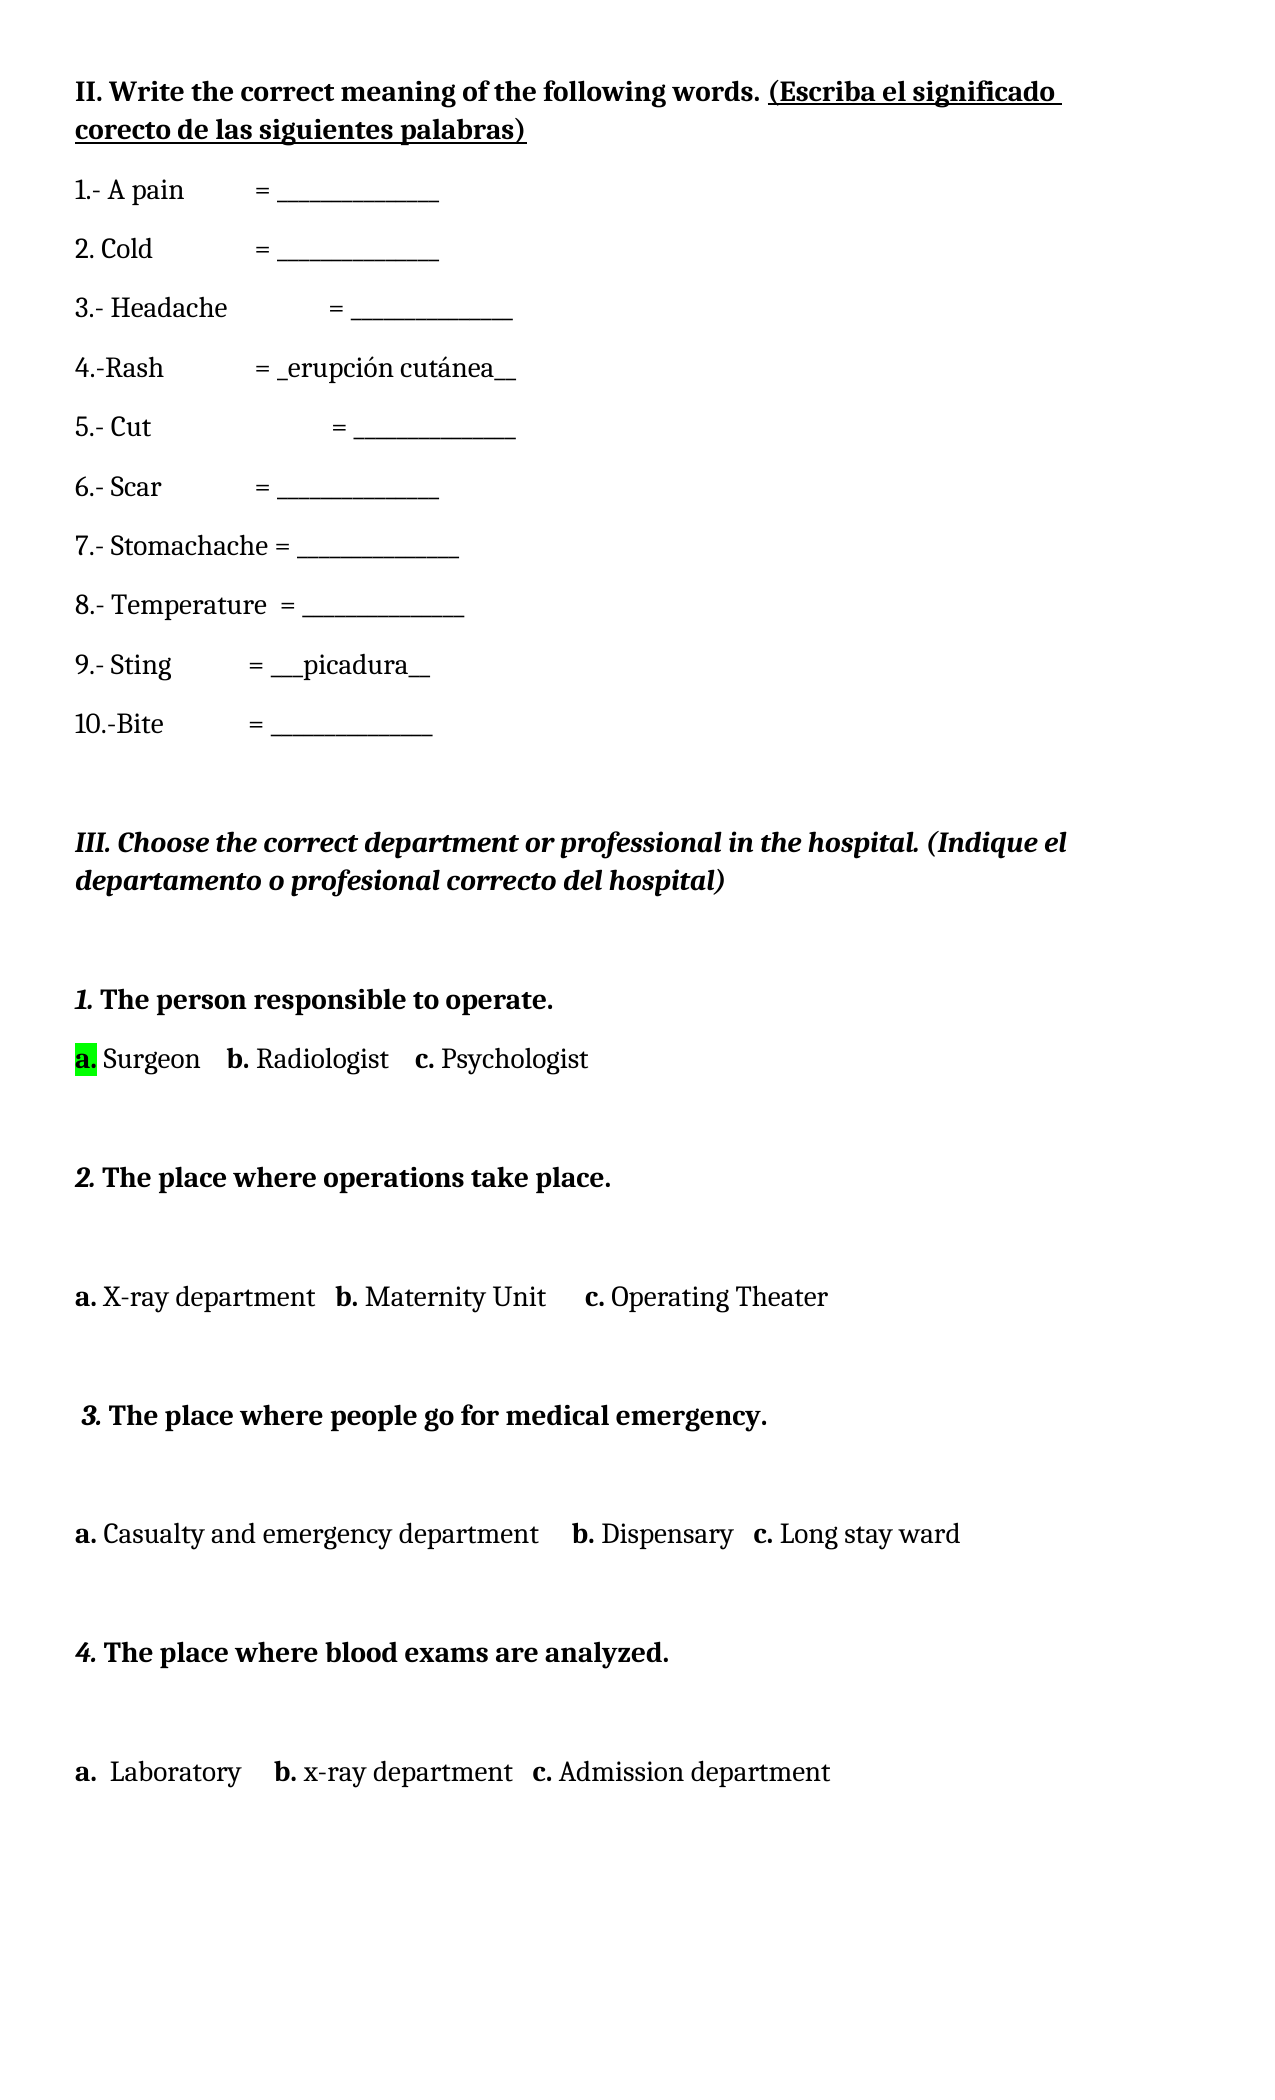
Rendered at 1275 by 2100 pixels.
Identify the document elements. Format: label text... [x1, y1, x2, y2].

text 4.-Rash = _erupción cutánea__ [75, 351, 1144, 384]
text 7.- Stomachache = _______________ [75, 529, 1144, 563]
text II. Write the correct meaning of the following words. (Escriba el significado corecto de las siguientes palabras) [75, 75, 1144, 147]
text 1.- A pain = _______________ [75, 173, 1144, 206]
text 2. Cold = _______________ [75, 232, 1144, 266]
text 1. The person responsible to operate. [75, 983, 1144, 1017]
text III. Choose the correct department or professional in the hospital. (Indique el departamento o profesional correcto del hospital) [75, 826, 1144, 898]
text 10.-Bite = _______________ [75, 707, 1144, 741]
text a. Laboratory b. x-ray department c. Admission department [75, 1755, 1144, 1789]
text 6.- Scar = _______________ [75, 470, 1144, 503]
text 9.- Sting = ___picadura__ [75, 648, 1144, 681]
text 8.- Temperature = _______________ [75, 588, 1144, 622]
text 4. The place where blood exams are analyzed. [75, 1636, 1144, 1670]
text a. Surgeon b. Radiologist c. Psychologist [97, 1043, 1144, 1076]
text a. X-ray department b. Maternity Unit c. Operating Theater [75, 1280, 1144, 1314]
text 3. The place where people go for medical emergency. [75, 1399, 1144, 1432]
text 3.- Headache = _______________ [75, 292, 1144, 325]
text 5.- Cut = _______________ [75, 410, 1144, 444]
text 2. The place where operations take place. [75, 1161, 1144, 1195]
text a. Casualty and emergency department b. Dispensary c. Long stay ward [75, 1518, 1144, 1551]
